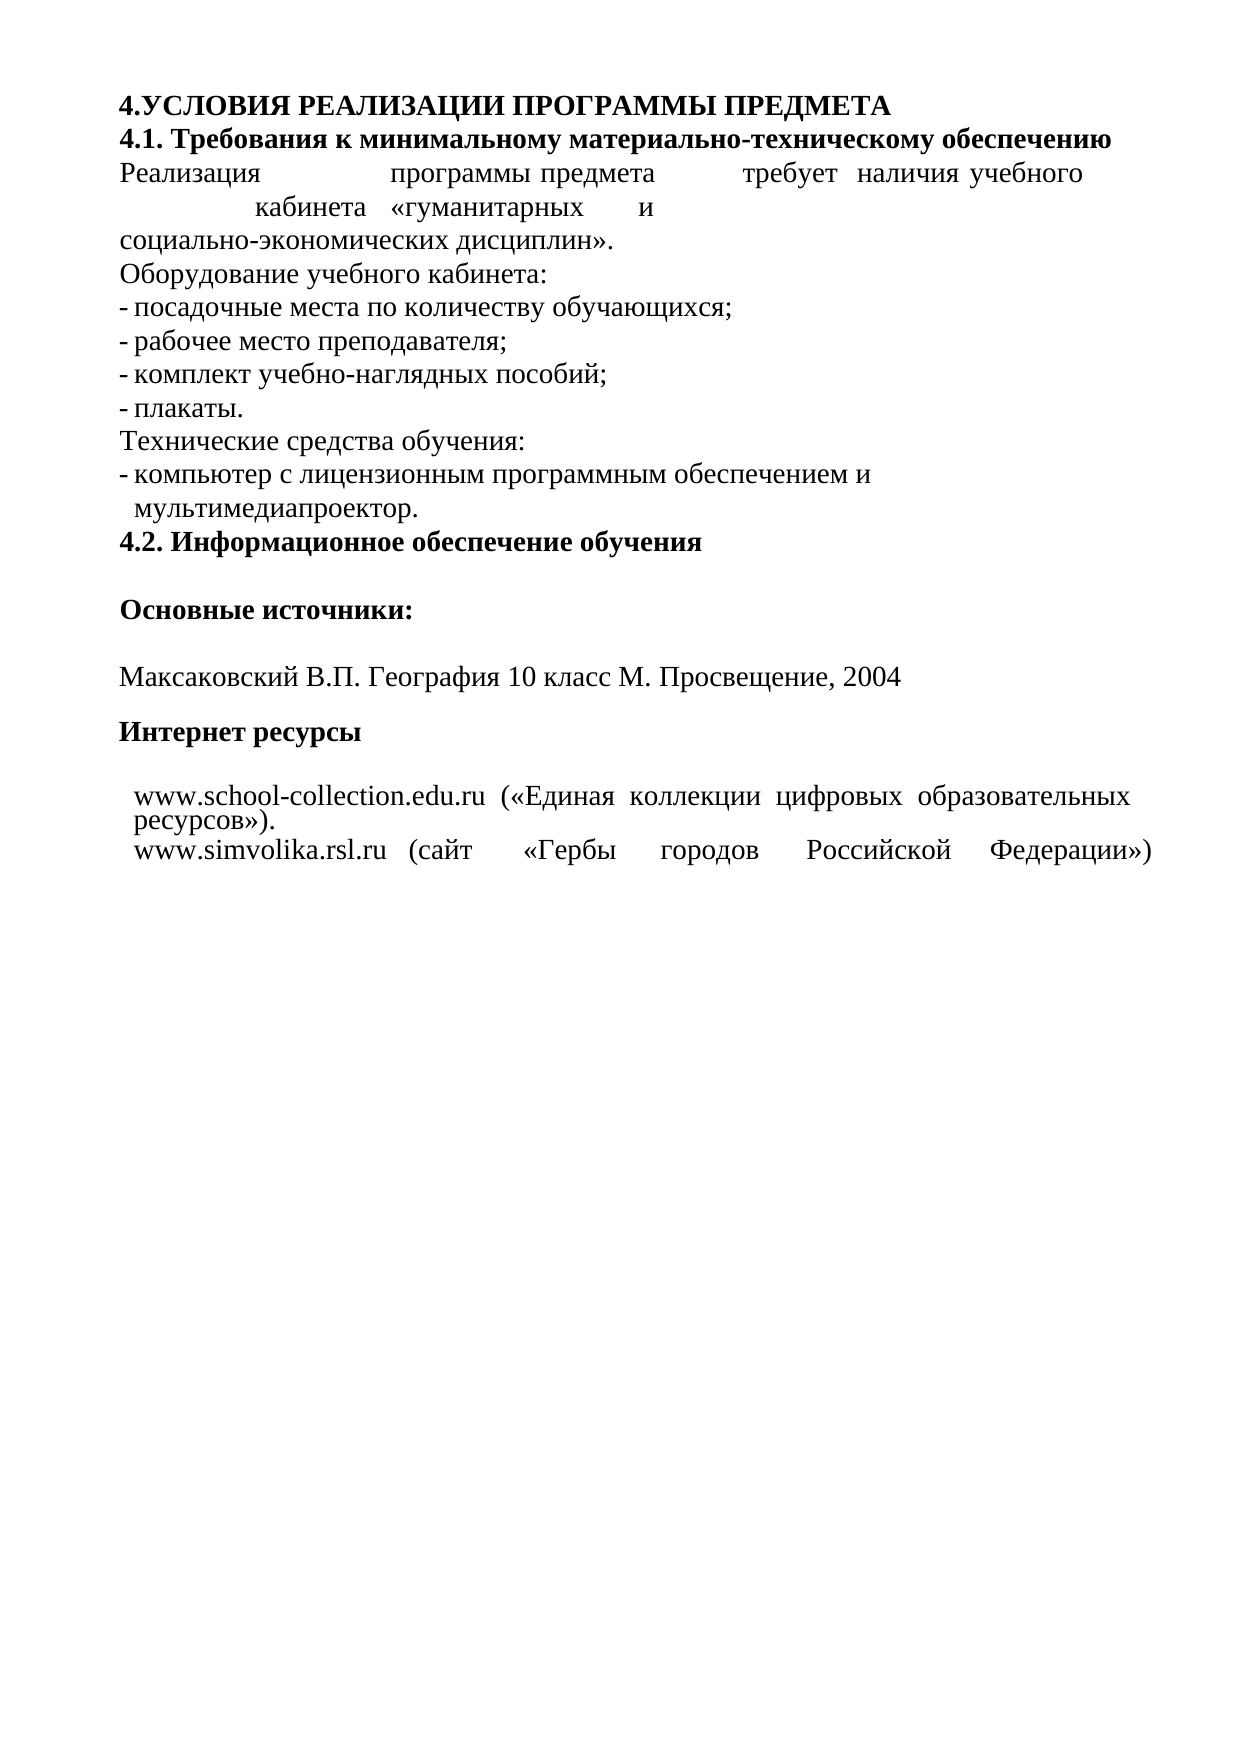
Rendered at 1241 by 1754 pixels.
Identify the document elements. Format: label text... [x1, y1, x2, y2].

text 4.УСЛОВИЯ РЕАЛИЗАЦИИ ПРОГРАММЫ ПРЕДМЕТА [119, 88, 1152, 122]
list посадочные места по количеству обучающихся; [119, 289, 1152, 323]
text www.simvolika.rsl.ru (сайт «Гербы городов Российской Федерации») [133, 835, 1153, 866]
list комплект учебно-наглядных пособий; [119, 357, 1152, 390]
text Максаковский В.П. География 10 класс М. Просвещение, 2004 [119, 659, 1152, 693]
text Технические средства обучения: [119, 424, 1152, 456]
text Основные источники: [119, 592, 1152, 626]
text Интернет ресурсы [119, 714, 1152, 748]
list компьютер с лицензионным программным обеспечением и мультимедиапроектор. [119, 457, 1152, 524]
text социально-экономических дисциплин». [119, 222, 1152, 256]
text 4.1. Требования к минимальному материально-техническому обеспечению [119, 122, 1152, 155]
text Оборудование учебного кабинета: [119, 256, 1152, 289]
text www.school-collection.edu.ru («Единая коллекции цифровых образовательных ресурсов»). [133, 785, 1153, 835]
list плакаты. [119, 390, 1152, 424]
text Реализация программы предмета требует наличия учебного кабинета «гуманитарных и [119, 155, 1152, 222]
list рабочее место преподавателя; [119, 323, 1152, 357]
text 4.2. Информационное обеспечение обучения [119, 524, 1152, 558]
